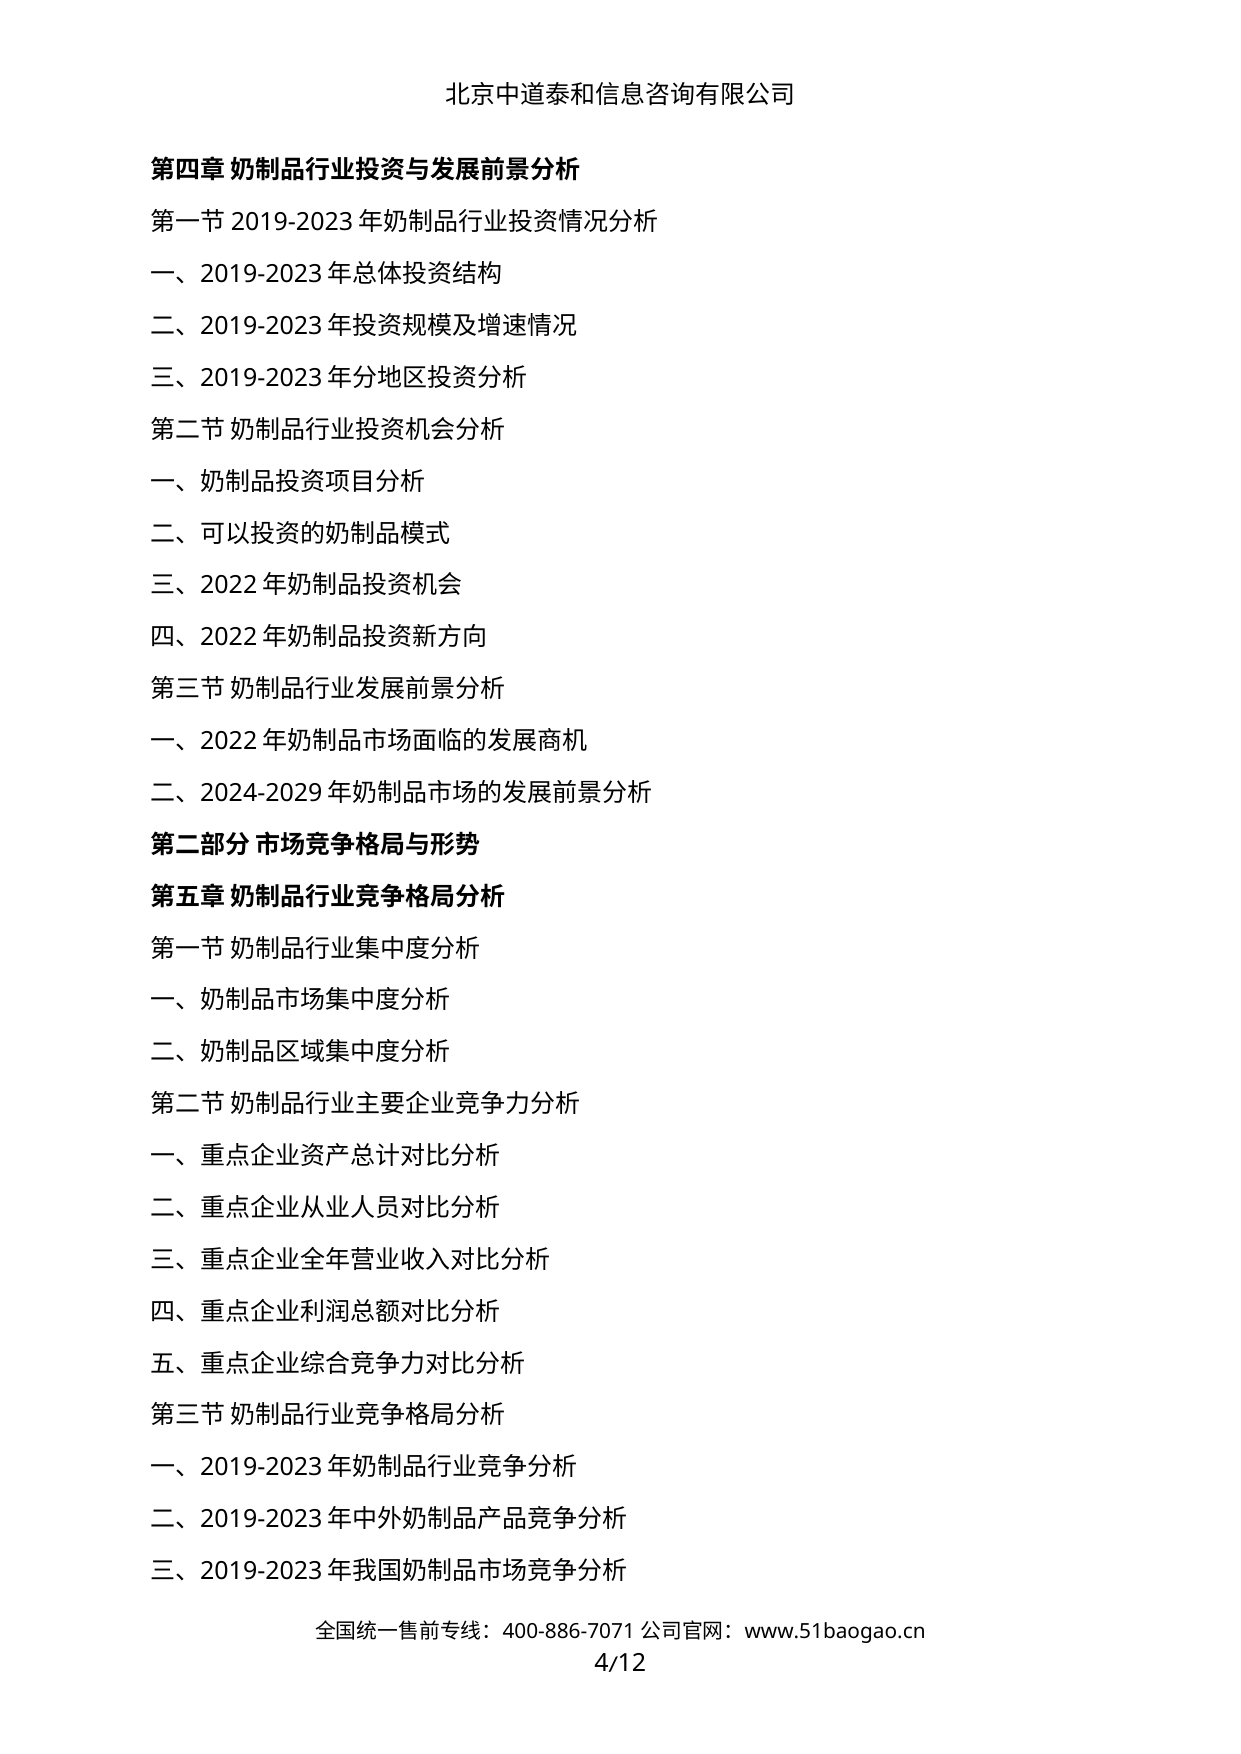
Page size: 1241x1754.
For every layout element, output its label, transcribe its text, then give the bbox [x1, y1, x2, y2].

text 一、2019-2023年总体投资结构 [150, 254, 1090, 290]
text 五、重点企业综合竞争力对比分析 [150, 1343, 1090, 1379]
text 三、2019-2023年分地区投资分析 [150, 357, 1090, 394]
text 第一节 2019-2023年奶制品行业投资情况分析 [150, 202, 1090, 238]
text 第二节 奶制品行业主要企业竞争力分析 [150, 1084, 1090, 1120]
text 第一节 奶制品行业集中度分析 [150, 928, 1090, 964]
text 二、奶制品区域集中度分析 [150, 1032, 1090, 1068]
text 三、2022年奶制品投资机会 [150, 565, 1090, 601]
text 四、2022年奶制品投资新方向 [150, 617, 1090, 653]
text 三、重点企业全年营业收入对比分析 [150, 1239, 1090, 1276]
text 第三节 奶制品行业竞争格局分析 [150, 1395, 1090, 1431]
text 二、可以投资的奶制品模式 [150, 513, 1090, 549]
text 二、2024-2029年奶制品市场的发展前景分析 [150, 772, 1090, 809]
text 一、奶制品投资项目分析 [150, 461, 1090, 497]
text 四、重点企业利润总额对比分析 [150, 1291, 1090, 1327]
text 二、重点企业从业人员对比分析 [150, 1187, 1090, 1224]
text 第五章 奶制品行业竞争格局分析 [150, 876, 1090, 912]
text 一、重点企业资产总计对比分析 [150, 1136, 1090, 1172]
text 二、2019-2023年投资规模及增速情况 [150, 306, 1090, 342]
text 第四章 奶制品行业投资与发展前景分析 [150, 150, 1090, 186]
text 三、2019-2023年我国奶制品市场竞争分析 [150, 1551, 1090, 1587]
text 第三节 奶制品行业发展前景分析 [150, 669, 1090, 705]
text 第二节 奶制品行业投资机会分析 [150, 409, 1090, 446]
text 第二部分 市场竞争格局与形势 [150, 824, 1090, 861]
text 二、2019-2023年中外奶制品产品竞争分析 [150, 1499, 1090, 1535]
text 一、2022年奶制品市场面临的发展商机 [150, 721, 1090, 757]
text 一、2019-2023年奶制品行业竞争分析 [150, 1447, 1090, 1483]
text 一、奶制品市场集中度分析 [150, 980, 1090, 1016]
